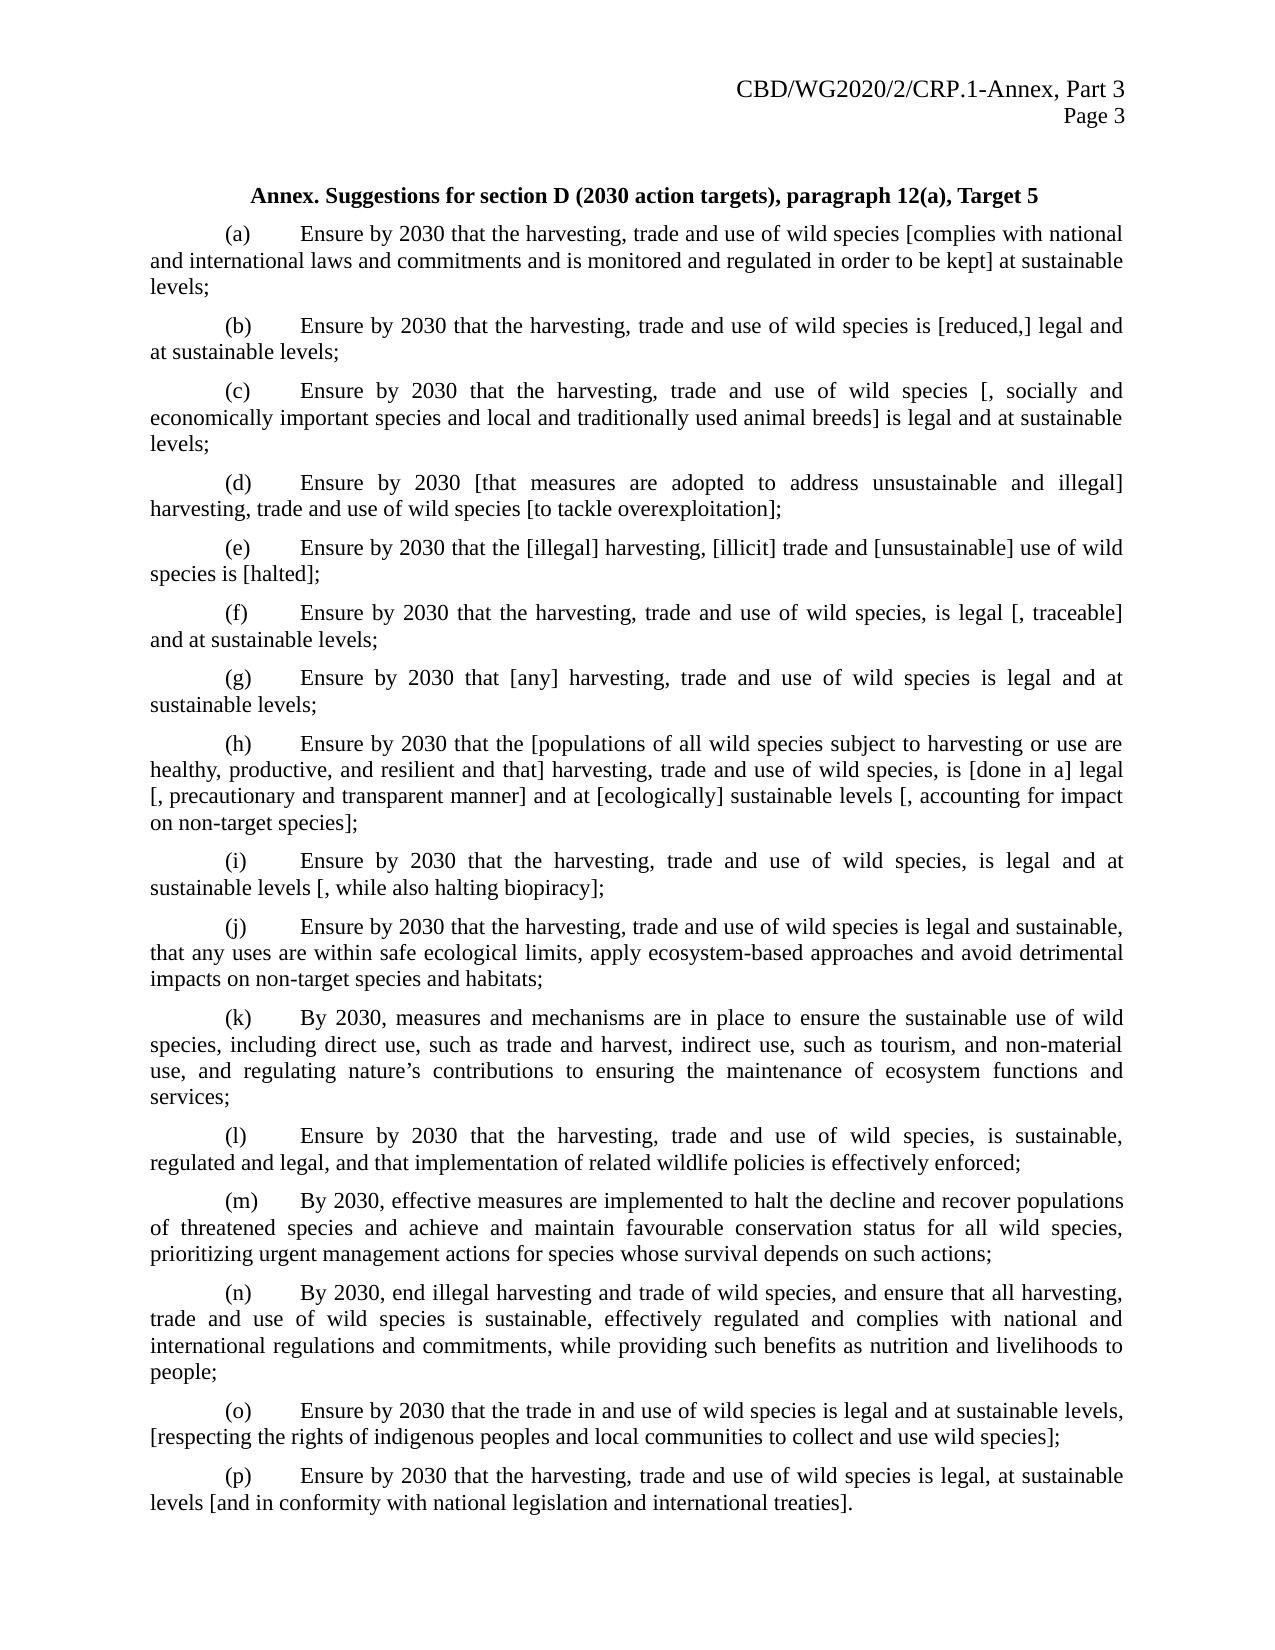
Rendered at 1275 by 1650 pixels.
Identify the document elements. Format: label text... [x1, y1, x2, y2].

text (b) Ensure by 2030 that the harvesting, trade and use of wild species is [reduced,] legal and at sustainable levels; [150, 312, 1125, 365]
text (m) By 2030, effective measures are implemented to halt the decline and recover populations of threatened species and achieve and maintain favourable conservation status for all wild species, prioritizing urgent management actions for species whose survival depends on such actions; [150, 1187, 1125, 1267]
text (e) Ensure by 2030 that the [illegal] harvesting, [illicit] trade and [unsustainable] use of wild species is [halted]; [150, 534, 1125, 587]
text (h) Ensure by 2030 that the [populations of all wild species subject to harvesting or use are healthy, productive, and resilient and that] harvesting, trade and use of wild species, is [done in a] legal [, precautionary and transparent manner] and at [ecologically] sustainable levels [, accounting for impact on non-target species]; [150, 730, 1125, 835]
text (k) By 2030, measures and mechanisms are in place to ensure the sustainable use of wild species, including direct use, such as trade and harvest, indirect use, such as tourism, and non-material use, and regulating nature’s contributions to ensuring the maintenance of ecosystem functions and services; [150, 1004, 1125, 1110]
text (i) Ensure by 2030 that the harvesting, trade and use of wild species, is legal and at sustainable levels [, while also halting biopiracy]; [150, 848, 1125, 900]
text (n) By 2030, end illegal harvesting and trade of wild species, and ensure that all harvesting, trade and use of wild species is sustainable, effectively regulated and complies with national and international regulations and commitments, while providing such benefits as nutrition and livelihoods to people; [150, 1279, 1125, 1384]
text (l) Ensure by 2030 that the harvesting, trade and use of wild species, is sustainable, regulated and legal, and that implementation of related wildlife policies is effectively enforced; [150, 1122, 1125, 1175]
text (d) Ensure by 2030 [that measures are adopted to address unsustainable and illegal] harvesting, trade and use of wild species [to tackle overexploitation]; [150, 469, 1125, 522]
text (o) Ensure by 2030 that the trade in and use of wild species is legal and at sustainable levels, [respecting the rights of indigenous peoples and local communities to collect and use wild species]; [150, 1397, 1125, 1450]
text (a) Ensure by 2030 that the harvesting, trade and use of wild species [complies with national and international laws and commitments and is monitored and regulated in order to be kept] at sustainable levels; [150, 221, 1125, 299]
text (p) Ensure by 2030 that the harvesting, trade and use of wild species is legal, at sustainable levels [and in conformity with national legislation and international treaties]. [150, 1462, 1125, 1515]
text (g) Ensure by 2030 that [any] harvesting, trade and use of wild species is legal and at sustainable levels; [150, 664, 1125, 717]
subtitle Annex. Suggestions for section D (2030 action targets), paragraph 12(a), Target 5 [179, 182, 1110, 208]
text (j) Ensure by 2030 that the harvesting, trade and use of wild species is legal and sustainable, that any uses are within safe ecological limits, apply ecosystem-based approaches and avoid detrimental impacts on non-target species and habitats; [150, 913, 1125, 992]
text (f) Ensure by 2030 that the harvesting, trade and use of wild species, is legal [, traceable] and at sustainable levels; [150, 599, 1125, 652]
text (c) Ensure by 2030 that the harvesting, trade and use of wild species [, socially and economically important species and local and traditionally used animal breeds] is legal and at sustainable levels; [150, 377, 1125, 456]
